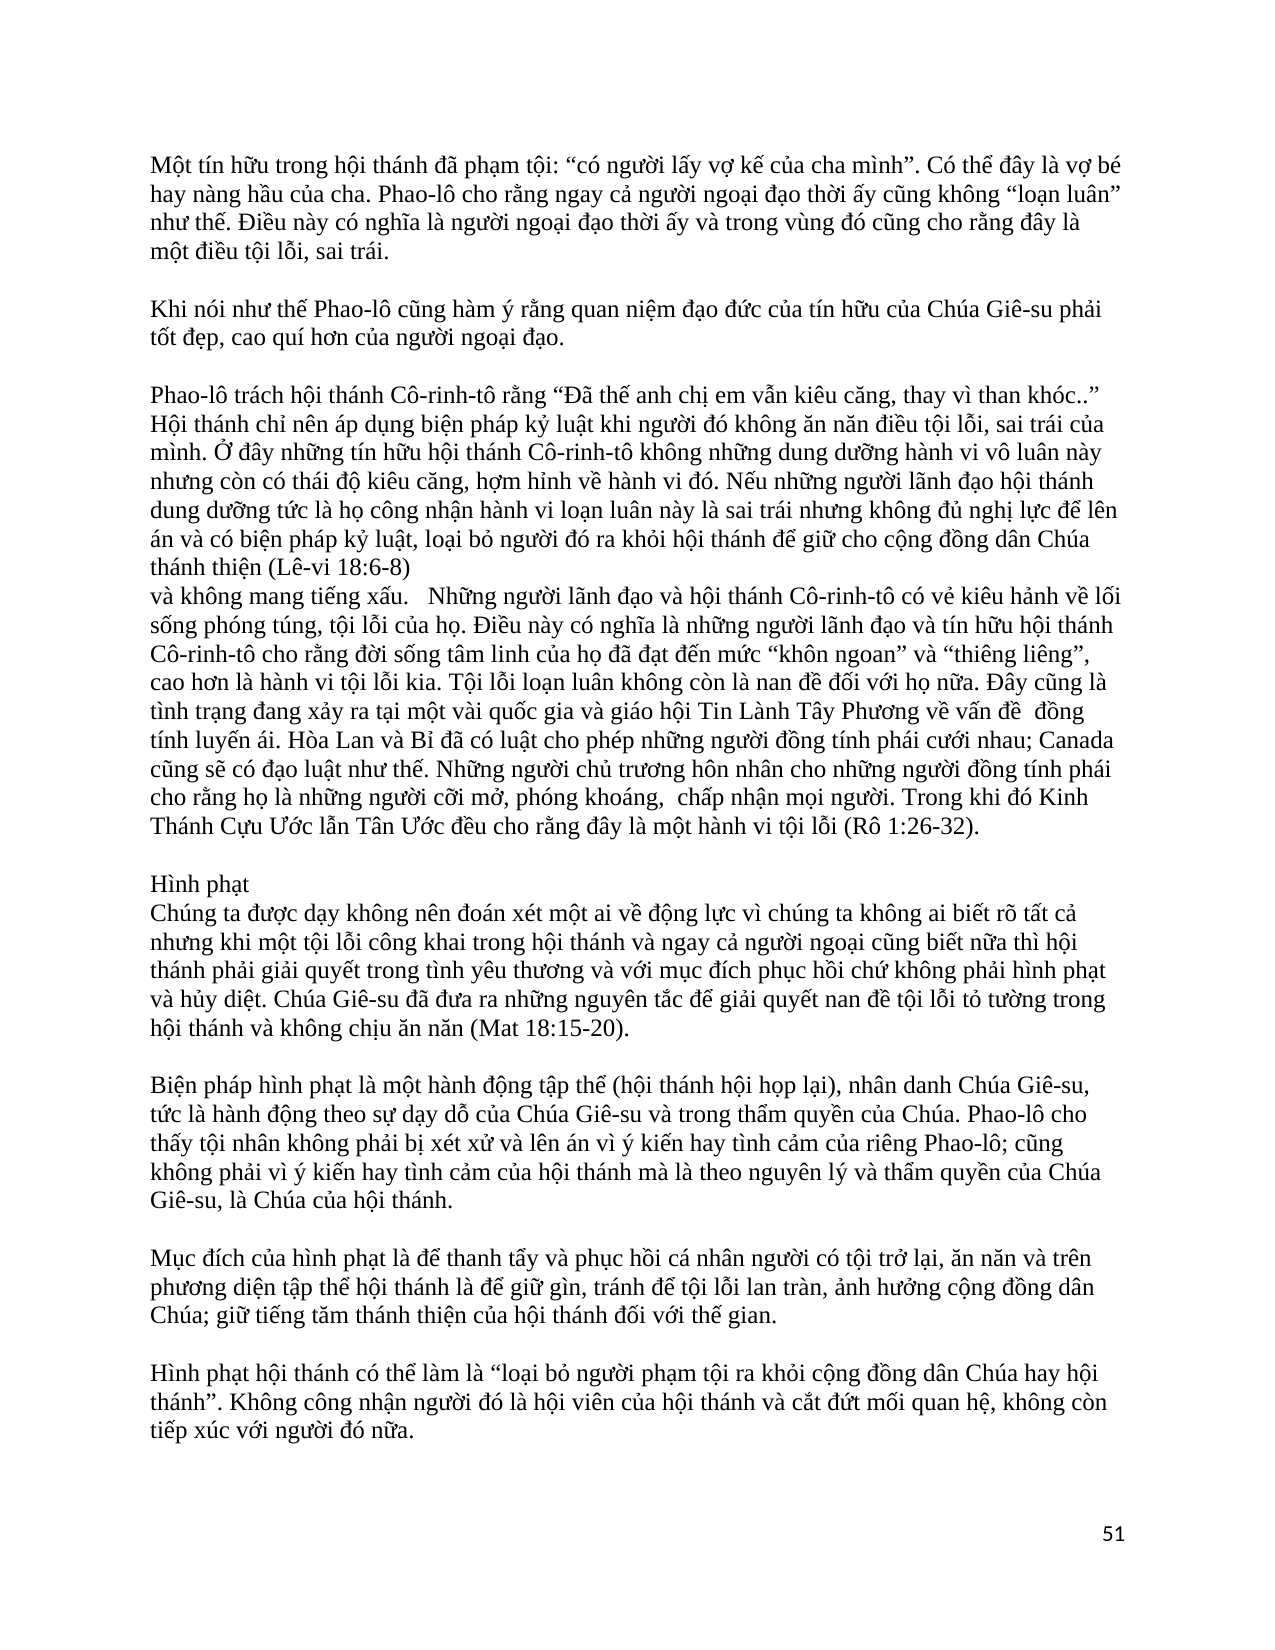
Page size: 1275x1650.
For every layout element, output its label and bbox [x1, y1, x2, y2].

text [150, 869, 1125, 1473]
text [150, 150, 1125, 840]
